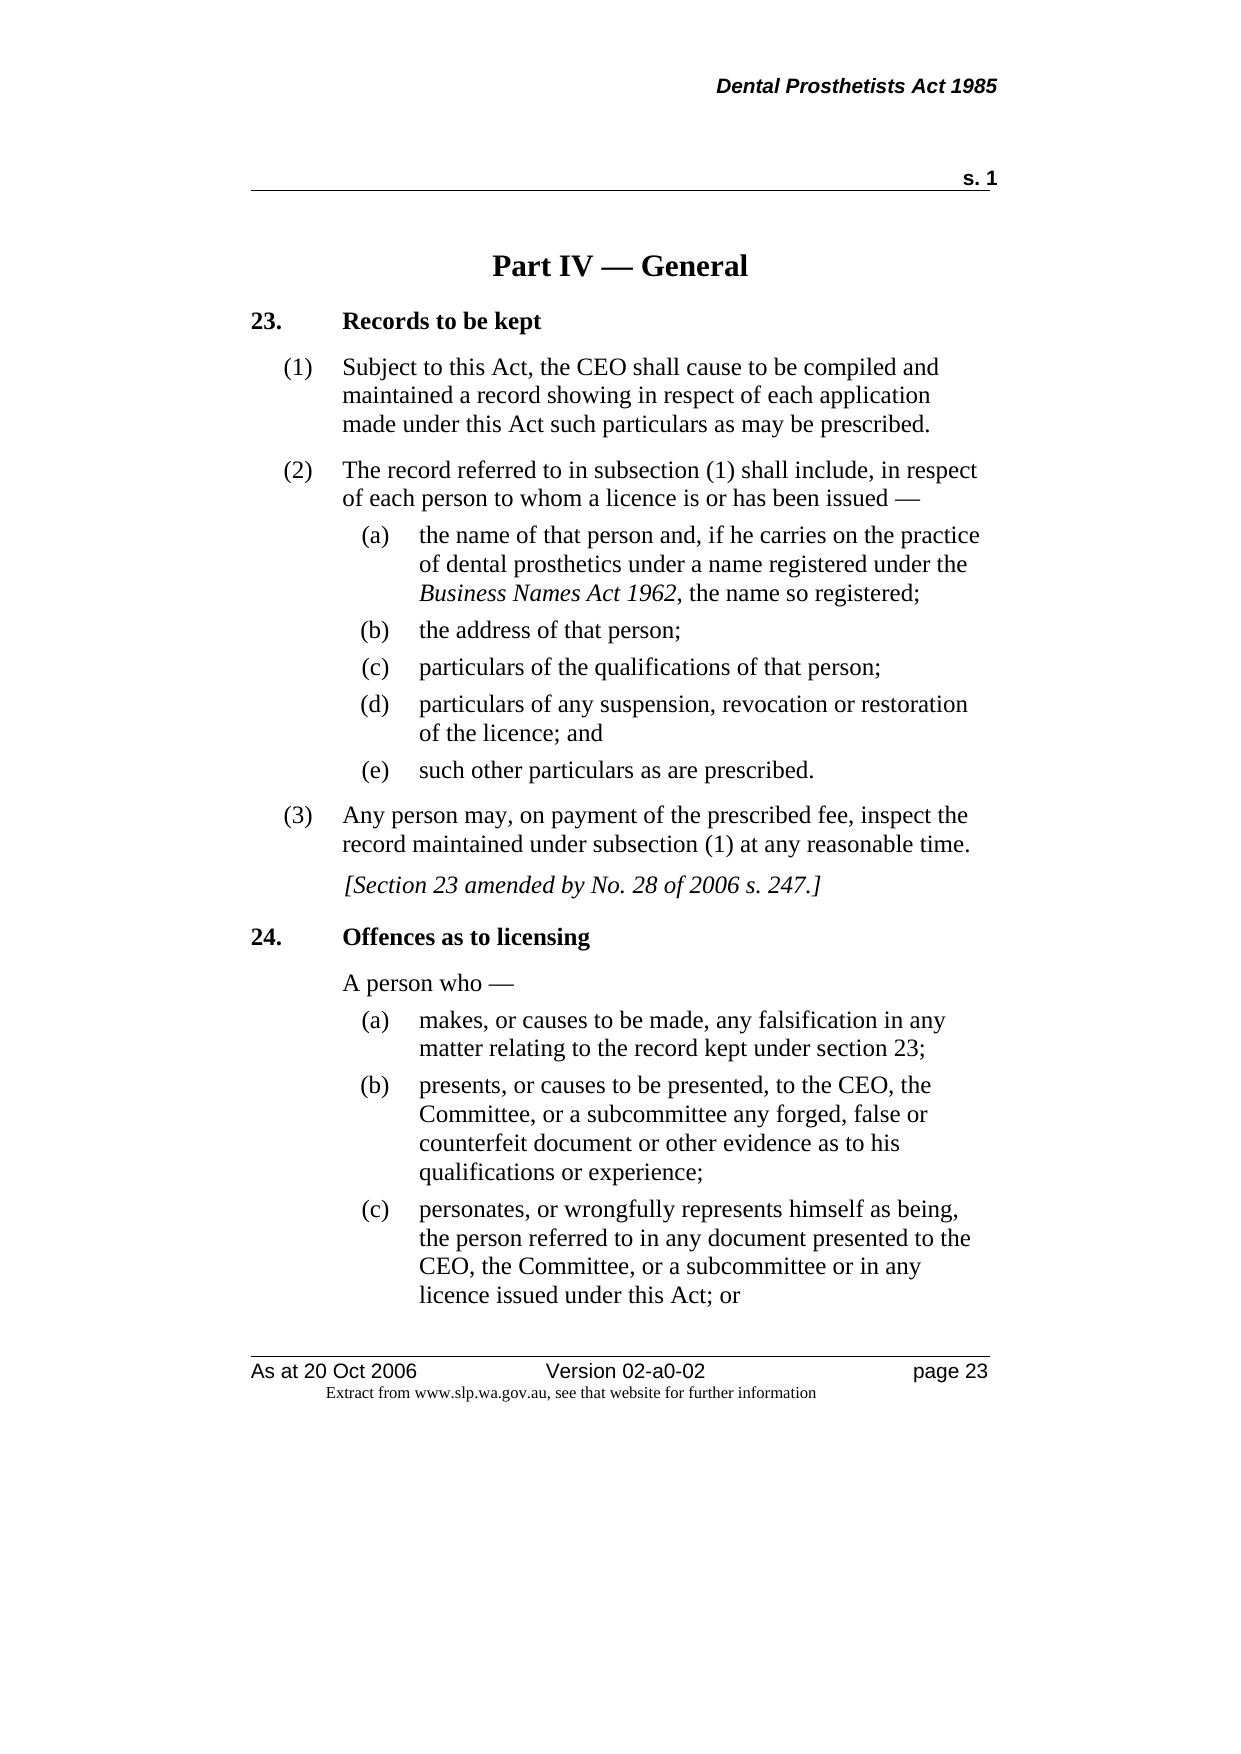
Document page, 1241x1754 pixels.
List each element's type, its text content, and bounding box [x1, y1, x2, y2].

text (a) makes, or causes to be made, any falsification in any matter relating to the record kept under section 23; [251, 1005, 990, 1062]
subtitle 23. Records to be kept [251, 306, 990, 335]
text (1) Subject to this Act, the CEO shall cause to be compiled and maintained a record showing in respect of each application made under this Act such particulars as may be prescribed. [251, 352, 990, 438]
text [Section 23 amended by No. 28 of 2006 s. 247.] [251, 871, 990, 899]
text (b) the address of that person; [251, 615, 990, 644]
text (d) particulars of any suspension, revocation or restoration of the licence; and [251, 689, 990, 747]
subtitle Part IV — General [251, 247, 990, 283]
text (e) such other particulars as are prescribed. [251, 755, 990, 784]
text (c) personates, or wrongfully represents himself as being, the person referred to in any document presented to the CEO, the Committee, or a subcommittee or in any licence issued under this Act; or [251, 1194, 990, 1309]
text A person who — [251, 968, 990, 996]
text (3) Any person may, on payment of the prescribed fee, inspect the record maintained under subsection (1) at any reasonable time. [251, 801, 990, 858]
subtitle 24. Offences as to licensing [251, 922, 990, 951]
text (2) The record referred to in subsection (1) shall include, in respect of each person to whom a licence is or has been issued — [251, 455, 990, 512]
text (c) particulars of the qualifications of that person; [251, 652, 990, 681]
text (a) the name of that person and, if he carries on the practice of dental prosthetics under a name registered under the Business Names Act 1962, the name so registered; [251, 521, 990, 607]
text (b) presents, or causes to be presented, to the CEO, the Committee, or a subcommittee any forged, false or counterfeit document or other evidence as to his qualifications or experience; [251, 1071, 990, 1186]
